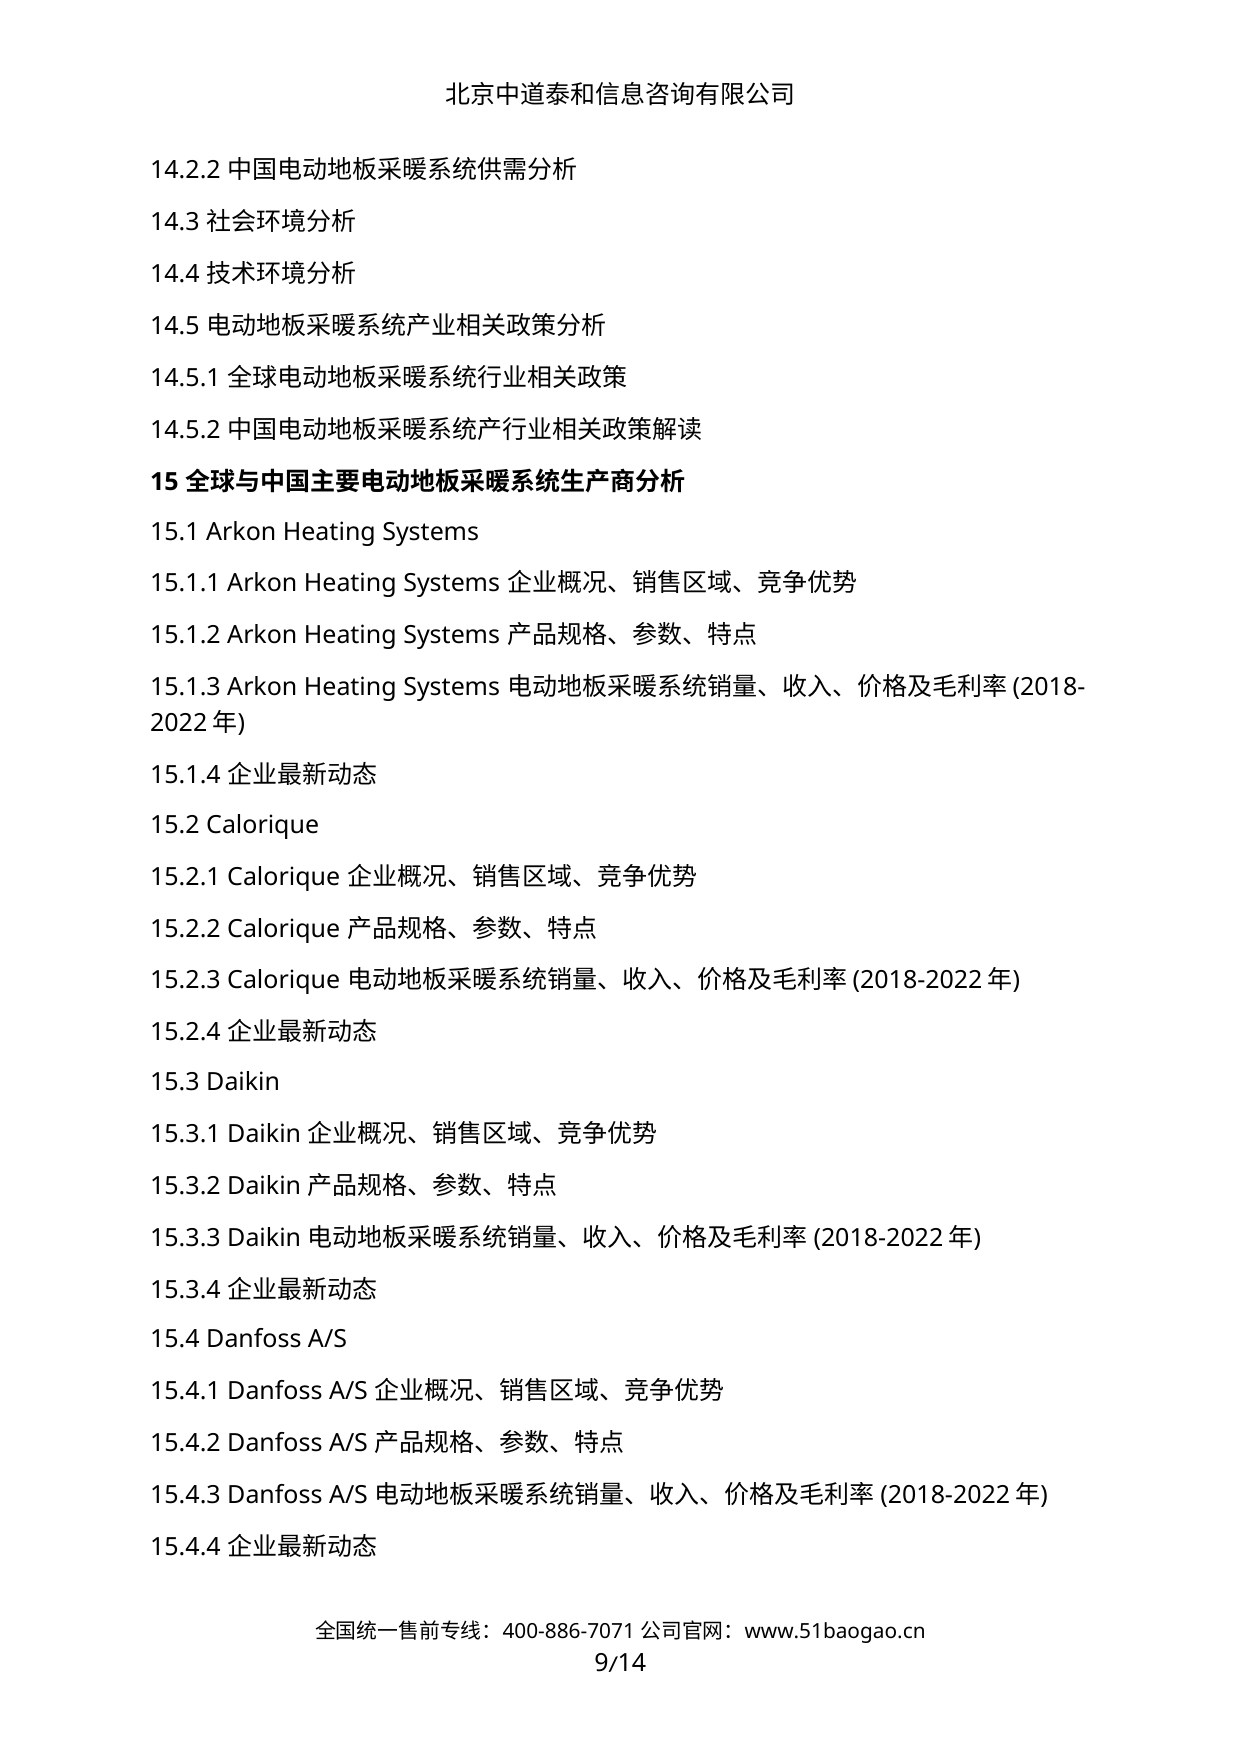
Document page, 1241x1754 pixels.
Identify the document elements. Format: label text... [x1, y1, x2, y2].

text 15.1.1 Arkon Heating Systems 企业概况、销售区域、竞争优势 [150, 563, 1090, 599]
text 15.2.3 Calorique 电动地板采暖系统销量、收入、价格及毛利率 (2018-2022年) [150, 960, 1090, 996]
text 15.4.1 Danfoss A/S 企业概况、销售区域、竞争优势 [150, 1371, 1090, 1407]
text 15.2.4 企业最新动态 [150, 1012, 1090, 1048]
text 14.5 电动地板采暖系统产业相关政策分析 [150, 306, 1090, 342]
text 15 全球与中国主要电动地板采暖系统生产商分析 [150, 461, 1090, 497]
text 15.3.2 Daikin 产品规格、参数、特点 [150, 1165, 1090, 1202]
text 14.4 技术环境分析 [150, 254, 1090, 290]
text 15.2.2 Calorique 产品规格、参数、特点 [150, 908, 1090, 944]
text 15.1 Arkon Heating Systems [150, 513, 1090, 547]
text 14.5.2 中国电动地板采暖系统产行业相关政策解读 [150, 409, 1090, 446]
text 15.4.4 企业最新动态 [150, 1526, 1090, 1562]
text 15.3 Daikin [150, 1064, 1090, 1098]
text 15.1.4 企业最新动态 [150, 755, 1090, 791]
text 14.5.1 全球电动地板采暖系统行业相关政策 [150, 357, 1090, 394]
text 15.3.3 Daikin 电动地板采暖系统销量、收入、价格及毛利率 (2018-2022年) [150, 1217, 1090, 1253]
text 14.3 社会环境分析 [150, 202, 1090, 238]
text 15.1.3 Arkon Heating Systems 电动地板采暖系统销量、收入、价格及毛利率 (2018-2022年) [150, 667, 1090, 739]
text 15.4.3 Danfoss A/S 电动地板采暖系统销量、收入、价格及毛利率 (2018-2022年) [150, 1474, 1090, 1511]
text 15.2 Calorique [150, 807, 1090, 841]
text 15.4 Danfoss A/S [150, 1321, 1090, 1355]
text 15.4.2 Danfoss A/S 产品规格、参数、特点 [150, 1422, 1090, 1459]
text 15.3.4 企业最新动态 [150, 1269, 1090, 1305]
text 15.2.1 Calorique 企业概况、销售区域、竞争优势 [150, 856, 1090, 892]
text 15.3.1 Daikin 企业概况、销售区域、竞争优势 [150, 1113, 1090, 1150]
text 15.1.2 Arkon Heating Systems 产品规格、参数、特点 [150, 615, 1090, 651]
text 14.2.2 中国电动地板采暖系统供需分析 [150, 150, 1090, 186]
